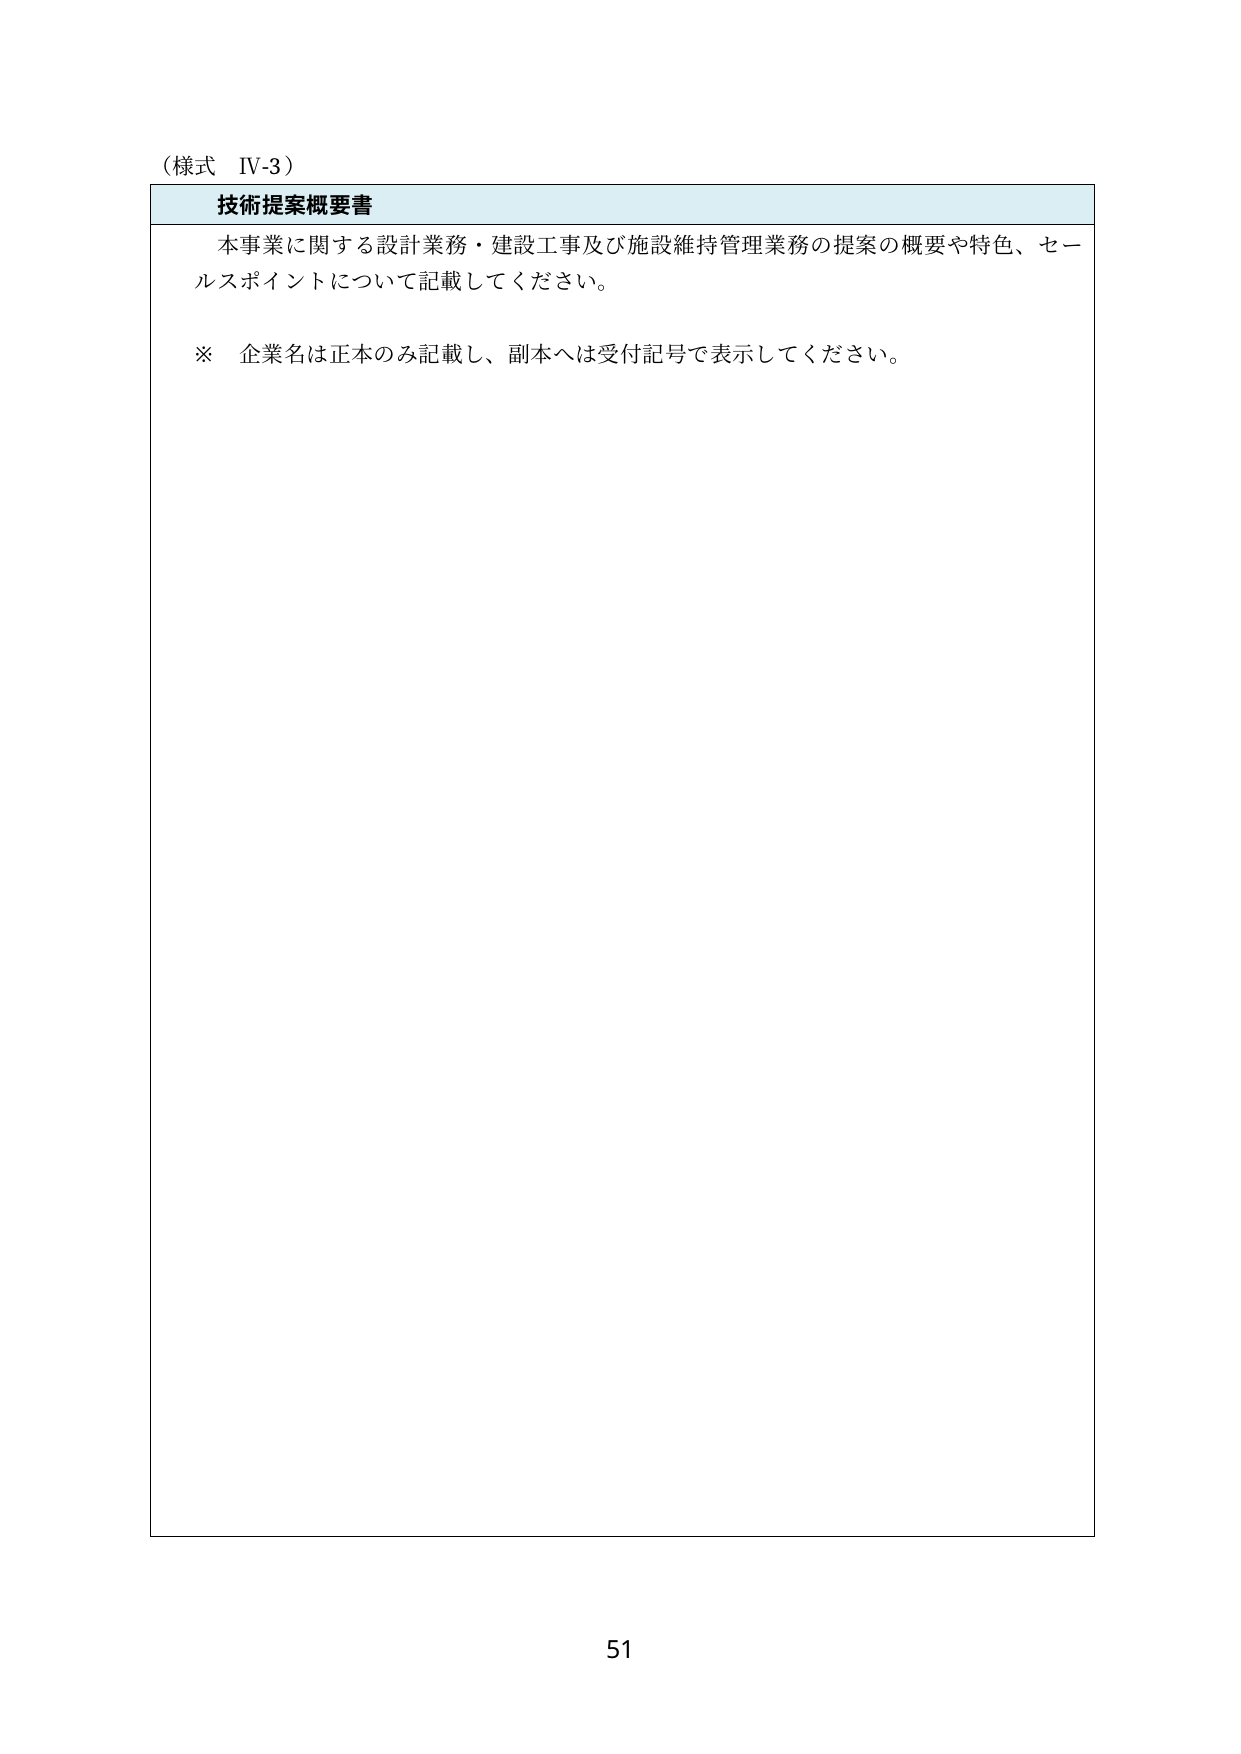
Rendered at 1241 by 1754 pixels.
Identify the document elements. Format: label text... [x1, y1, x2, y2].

table_cell 本事業に関する設計業務・建設工事及び施設維持管理業務の提案の概要や特色、セールスポイントについて記載してください。 企業名は正本のみ記載し、副本へは受付記号で表示してください。 [151, 225, 1094, 1536]
table_header 技術提案概要書 [151, 185, 1094, 224]
